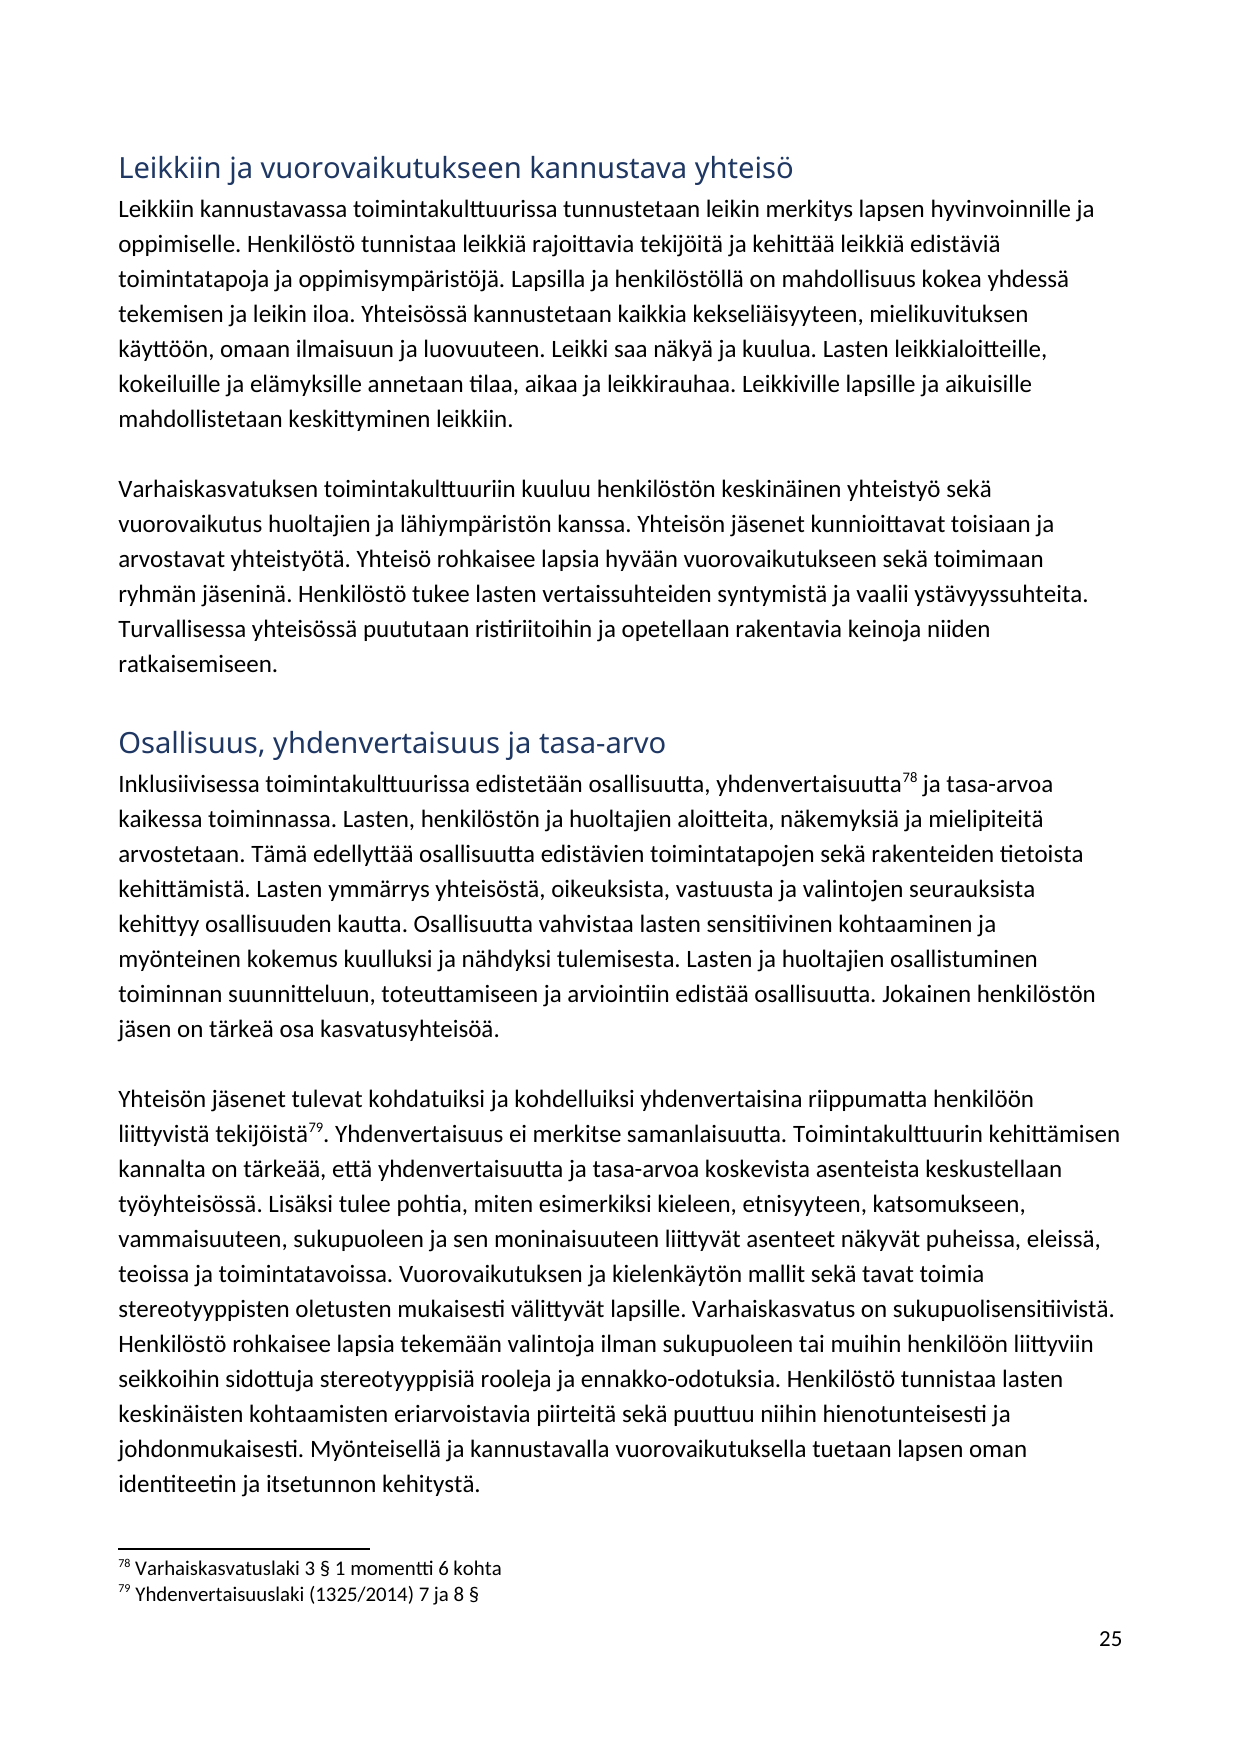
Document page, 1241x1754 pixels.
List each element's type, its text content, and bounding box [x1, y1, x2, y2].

text Inklusiivisessa toimintakulttuurissa edistetään osallisuutta, yhdenvertaisuutta ja tasa-arvoa kaikessa toiminnassa. Lasten, henkilöstön ja huoltajien aloitteita, näkemyksiä ja mielipiteitä arvostetaan. Tämä edellyttää osallisuutta edistävien toimintatapojen sekä rakenteiden tietoista kehittämistä. Lasten ymmärrys yhteisöstä, oikeuksista, vastuusta ja valintojen seurauksista kehittyy osallisuuden kautta. Osallisuutta vahvistaa lasten sensitiivinen kohtaaminen ja myönteinen kokemus kuulluksi ja nähdyksi tulemisesta. Lasten ja huoltajien osallistuminen toiminnan suunnitteluun, toteuttamiseen ja arviointiin edistää osallisuutta. Jokainen henkilöstön jäsen on tärkeä osa kasvatusyhteisöä. [118, 768, 1122, 1043]
text Yhteisön jäsenet tulevat kohdatuiksi ja kohdelluiksi yhdenvertaisina riippumatta henkilöön liittyvistä tekijöistä. Yhdenvertaisuus ei merkitse samanlaisuutta. Toimintakulttuurin kehittämisen kannalta on tärkeää, että yhdenvertaisuutta ja tasa-arvoa koskevista asenteista keskustellaan työyhteisössä. Lisäksi tulee pohtia, miten esimerkiksi kieleen, etnisyyteen, katsomukseen, vammaisuuteen, sukupuoleen ja sen moninaisuuteen liittyvät asenteet näkyvät puheissa, eleissä, teoissa ja toimintatavoissa. Vuorovaikutuksen ja kielenkäytön mallit sekä tavat toimia stereotyyppisten oletusten mukaisesti välittyvät lapsille. Varhaiskasvatus on sukupuolisensitiivistä. Henkilöstö rohkaisee lapsia tekemään valintoja ilman sukupuoleen tai muihin henkilöön liittyviin seikkoihin sidottuja stereotyyppisiä rooleja ja ennakko-odotuksia. Henkilöstö tunnistaa lasten keskinäisten kohtaamisten eriarvoistavia piirteitä sekä puuttuu niihin hienotunteisesti ja johdonmukaisesti. Myönteisellä ja kannustavalla vuorovaikutuksella tuetaan lapsen oman identiteetin ja itsetunnon kehitystä. [118, 1083, 1122, 1498]
subtitle Leikkiin ja vuorovaikutukseen kannustava yhteisö [118, 148, 1122, 187]
text Varhaiskasvatuksen toimintakulttuuriin kuuluu henkilöstön keskinäinen yhteistyö sekä vuorovaikutus huoltajien ja lähiympäristön kanssa. Yhteisön jäsenet kunnioittavat toisiaan ja arvostavat yhteistyötä. Yhteisö rohkaisee lapsia hyvään vuorovaikutukseen sekä toimimaan ryhmän jäseninä. Henkilöstö tukee lasten vertaissuhteiden syntymistä ja vaalii ystävyyssuhteita. Turvallisessa yhteisössä puututaan ristiriitoihin ja opetellaan rakentavia keinoja niiden ratkaisemiseen. [118, 473, 1122, 679]
text Leikkiin kannustavassa toimintakulttuurissa tunnustetaan leikin merkitys lapsen hyvinvoinnille ja oppimiselle. Henkilöstö tunnistaa leikkiä rajoittavia tekijöitä ja kehittää leikkiä edistäviä toimintatapoja ja oppimisympäristöjä. Lapsilla ja henkilöstöllä on mahdollisuus kokea yhdessä tekemisen ja leikin iloa. Yhteisössä kannustetaan kaikkia kekseliäisyyteen, mielikuvituksen käyttöön, omaan ilmaisuun ja luovuuteen. Leikki saa näkyä ja kuulua. Lasten leikkialoitteille, kokeiluille ja elämyksille annetaan tilaa, aikaa ja leikkirauhaa. Leikkiville lapsille ja aikuisille mahdollistetaan keskittyminen leikkiin. [118, 193, 1122, 434]
subtitle Osallisuus, yhdenvertaisuus ja tasa-arvo [118, 722, 1122, 762]
